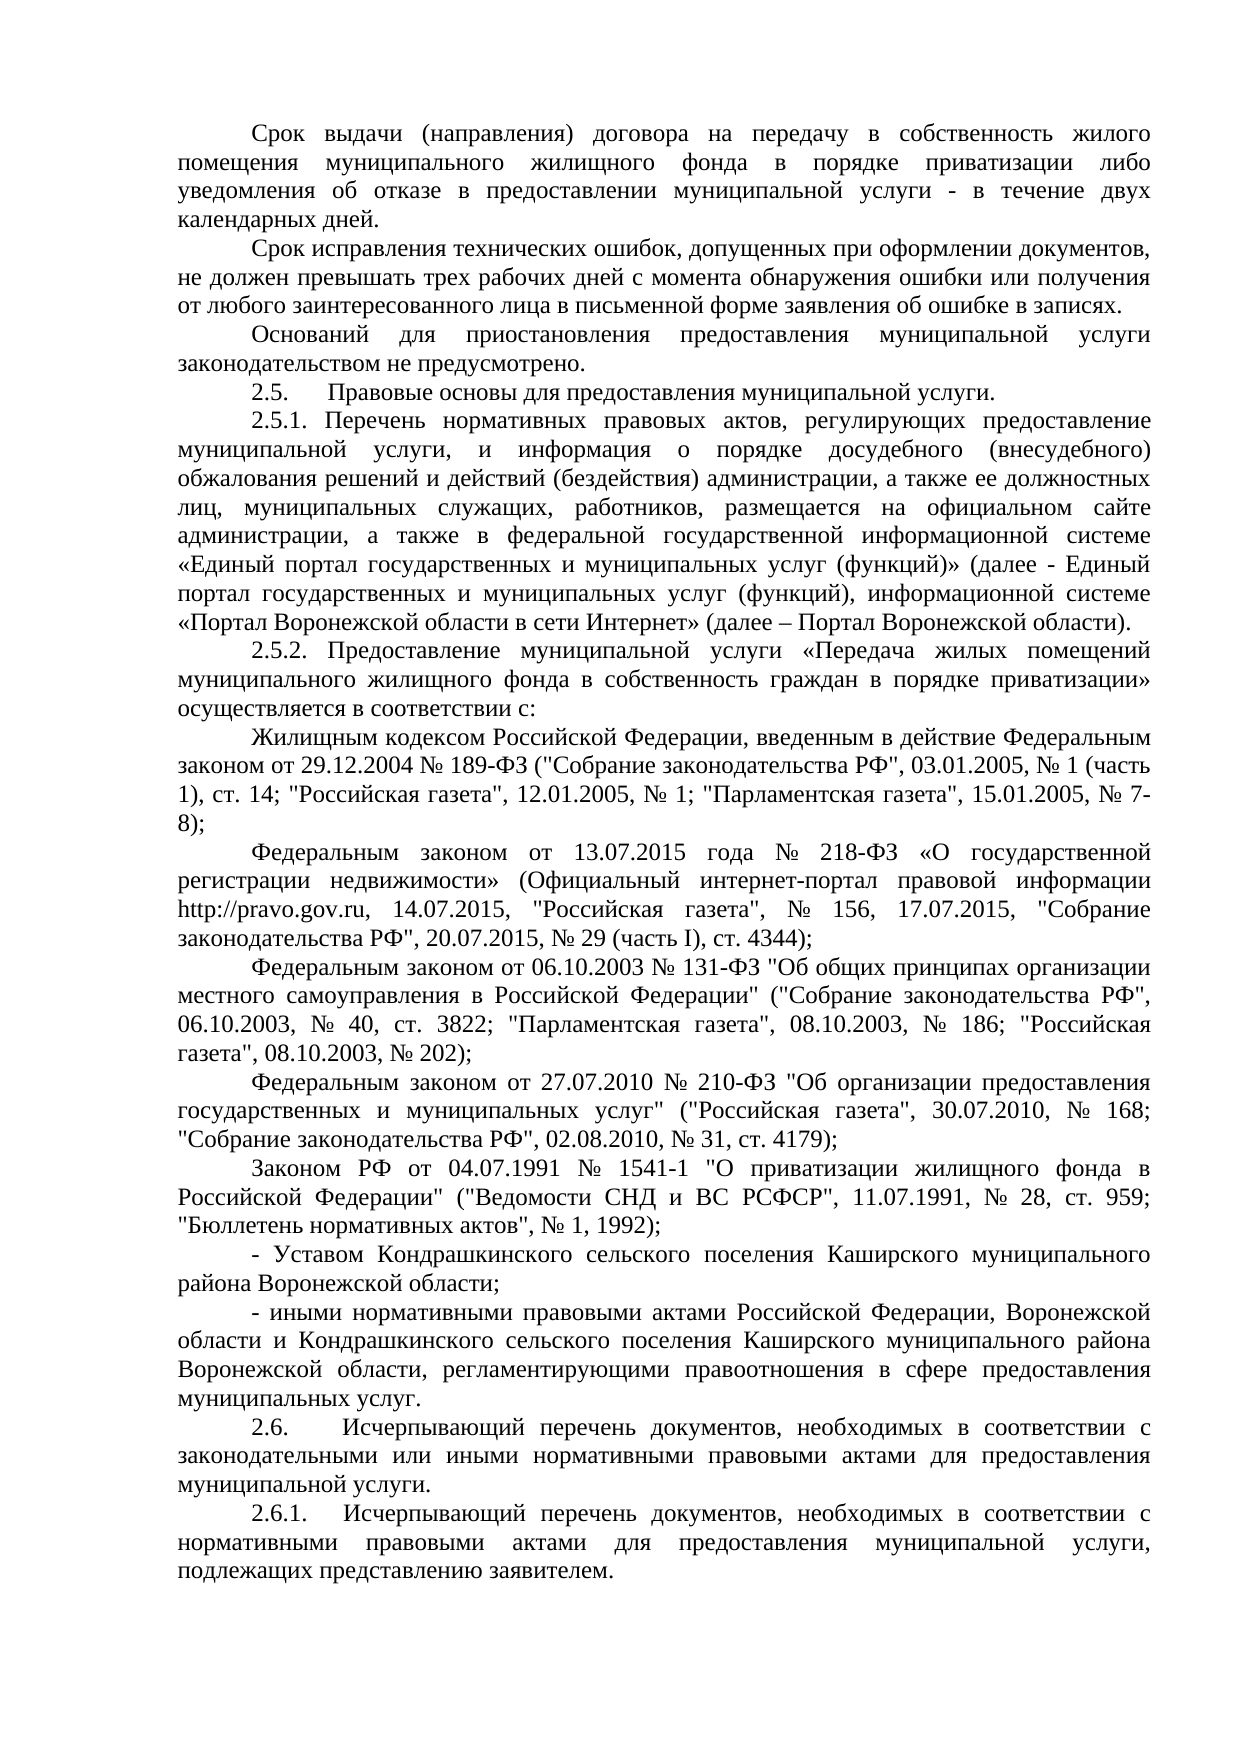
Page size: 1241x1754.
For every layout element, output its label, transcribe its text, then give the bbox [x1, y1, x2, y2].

text Федеральным законом от 27.07.2010 № 210-ФЗ "Об организации предоставления государственных и муниципальных услуг" ("Российская газета", 30.07.2010, № 168; "Собрание законодательства РФ", 02.08.2010, № 31, ст. 4179); [177, 1067, 1152, 1153]
text Срок исправления технических ошибок, допущенных при оформлении документов, не должен превышать трех рабочих дней с момента обнаружения ошибки или получения от любого заинтересованного лица в письменной форме заявления об ошибке в записях. [177, 233, 1152, 319]
text Оснований для приостановления предоставления муниципальной услуги законодательством не предусмотрено. [177, 319, 1152, 377]
text Федеральным законом от 13.07.2015 года № 218-ФЗ «О государственной регистрации недвижимости» (Официальный интернет-портал правовой информации http://pravo.gov.ru, 14.07.2015, "Российская газета", № 156, 17.07.2015, "Собрание законодательства РФ", 20.07.2015, № 29 (часть I), ст. 4344); [177, 837, 1152, 952]
text Срок выдачи (направления) договора на передачу в собственность жилого помещения муниципального жилищного фонда в порядке приватизации либо уведомления об отказе в предоставлении муниципальной услуги - в течение двух календарных дней. [177, 118, 1152, 233]
text 2.5.2. Предоставление муниципальной услуги «Передача жилых помещений муниципального жилищного фонда в собственность граждан в порядке приватизации» осуществляется в соответствии с: [177, 636, 1152, 722]
text Жилищным кодексом Российской Федерации, введенным в действие Федеральным законом от 29.12.2004 № 189-ФЗ ("Собрание законодательства РФ", 03.01.2005, № 1 (часть 1), ст. 14; "Российская газета", 12.01.2005, № 1; "Парламентская газета", 15.01.2005, № 7-8); [177, 722, 1152, 837]
text - иными нормативными правовыми актами Российской Федерации, Воронежской области и Кондрашкинского сельского поселения Каширского муниципального района Воронежской области, регламентирующими правоотношения в сфере предоставления муниципальных услуг. [177, 1297, 1152, 1412]
text Законом РФ от 04.07.1991 № 1541-1 "О приватизации жилищного фонда в Российской Федерации" ("Ведомости СНД и ВС РСФСР", 11.07.1991, № 28, ст. 959; "Бюллетень нормативных актов", № 1, 1992); [177, 1153, 1152, 1239]
list Исчерпывающий перечень документов, необходимых в соответствии с нормативными правовыми актами для предоставления муниципальной услуги, подлежащих представлению заявителем. [177, 1498, 1152, 1584]
list Правовые основы для предоставления муниципальной услуги. [177, 377, 1152, 406]
text 2.5.1. Перечень нормативных правовых актов, регулирующих предоставление муниципальной услуги, и информация о порядке досудебного (внесудебного) обжалования решений и действий (бездействия) администрации, а также ее должностных лиц, муниципальных служащих, работников, размещается на официальном сайте администрации, а также в федеральной государственной информационной системе «Единый портал государственных и муниципальных услуг (функций)» (далее - Единый портал государственных и муниципальных услуг (функций), информационной системе «Портал Воронежской области в сети Интернет» (далее – Портал Воронежской области). [177, 406, 1152, 636]
list Исчерпывающий перечень документов, необходимых в соответствии с законодательными или иными нормативными правовыми актами для предоставления муниципальной услуги. [177, 1412, 1152, 1498]
text - Уставом Кондрашкинского сельского поселения Каширского муниципального района Воронежской области; [177, 1239, 1152, 1297]
text Федеральным законом от 06.10.2003 № 131-ФЗ "Об общих принципах организации местного самоуправления в Российской Федерации" ("Собрание законодательства РФ", 06.10.2003, № 40, ст. 3822; "Парламентская газета", 08.10.2003, № 186; "Российская газета", 08.10.2003, № 202); [177, 952, 1152, 1067]
